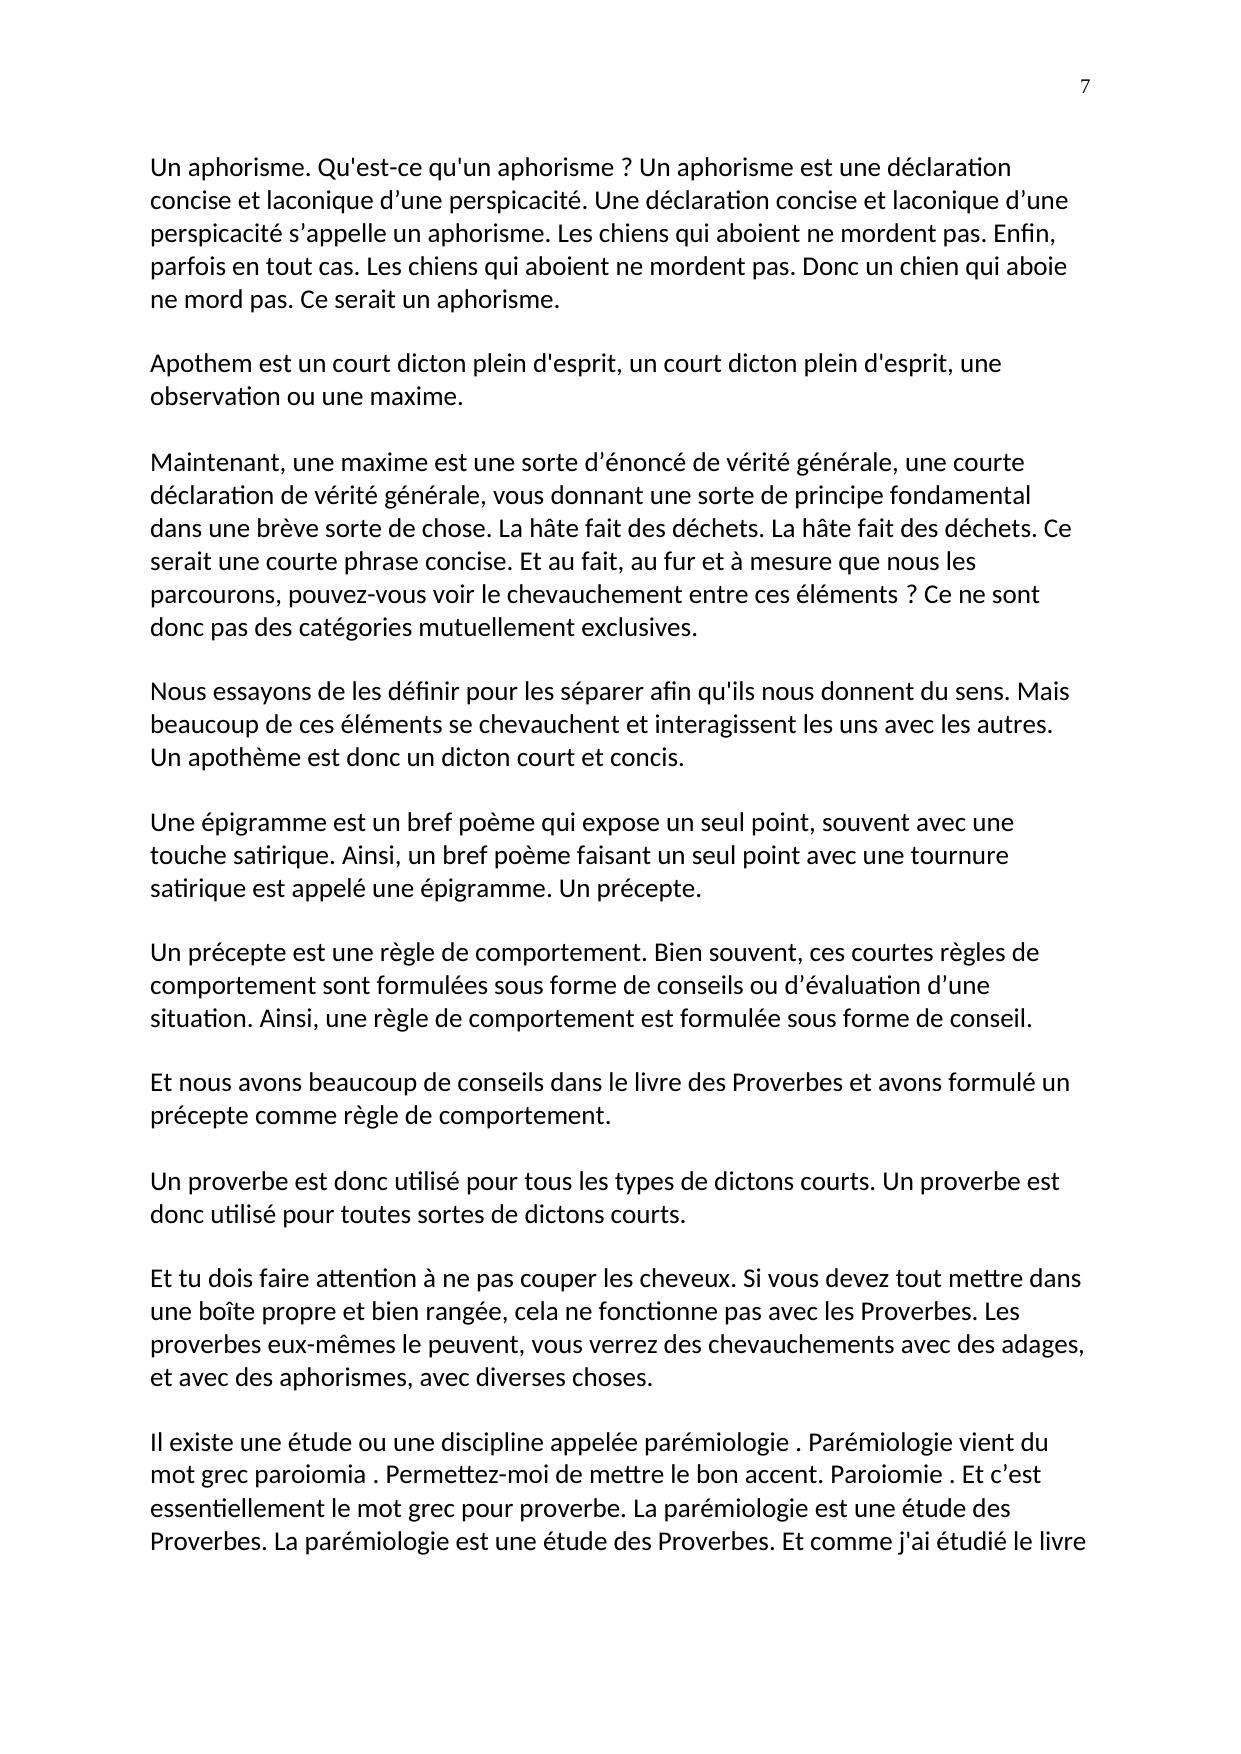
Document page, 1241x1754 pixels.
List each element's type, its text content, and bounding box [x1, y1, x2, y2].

text Apothem est un court dicton plein d'esprit, un court dicton plein d'esprit, une observation ou une maxime. [150, 346, 1090, 412]
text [150, 1425, 1090, 1557]
text Un précepte est une règle de comportement. Bien souvent, ces courtes règles de comportement sont formulées sous forme de conseils ou d’évaluation d’une situation. Ainsi, une règle de comportement est formulée sous forme de conseil. [150, 935, 1090, 1034]
text Et nous avons beaucoup de conseils dans le livre des Proverbes et avons formulé un précepte comme règle de comportement. [150, 1065, 1090, 1131]
text Nous essayons de les définir pour les séparer afin qu'ils nous donnent du sens. Mais beaucoup de ces éléments se chevauchent et interagissent les uns avec les autres. Un apothème est donc un dicton court et concis. [150, 674, 1090, 774]
text Maintenant, une maxime est une sorte d’énoncé de vérité générale, une courte déclaration de vérité générale, vous donnant une sorte de principe fondamental dans une brève sorte de chose. La hâte fait des déchets. La hâte fait des déchets. Ce serait une courte phrase concise. Et au fait, au fur et à mesure que nous les parcourons, pouvez-vous voir le chevauchement entre ces éléments ? Ce ne sont donc pas des catégories mutuellement exclusives. [150, 445, 1090, 643]
text Un aphorisme. Qu'est-ce qu'un aphorisme ? Un aphorisme est une déclaration concise et laconique d’une perspicacité. Une déclaration concise et laconique d’une perspicacité s’appelle un aphorisme. Les chiens qui aboient ne mordent pas. Enfin, parfois en tout cas. Les chiens qui aboient ne mordent pas. Donc un chien qui aboie ne mord pas. Ce serait un aphorisme. [150, 150, 1090, 315]
text Une épigramme est un bref poème qui expose un seul point, souvent avec une touche satirique. Ainsi, un bref poème faisant un seul point avec une tournure satirique est appelé une épigramme. Un précepte. [150, 805, 1090, 904]
text Un proverbe est donc utilisé pour tous les types de dictons courts. Un proverbe est donc utilisé pour toutes sortes de dictons courts. [150, 1164, 1090, 1230]
text Et tu dois faire attention à ne pas couper les cheveux. Si vous devez tout mettre dans une boîte propre et bien rangée, cela ne fonctionne pas avec les Proverbes. Les proverbes eux-mêmes le peuvent, vous verrez des chevauchements avec des adages, et avec des aphorismes, avec diverses choses. [150, 1261, 1090, 1393]
